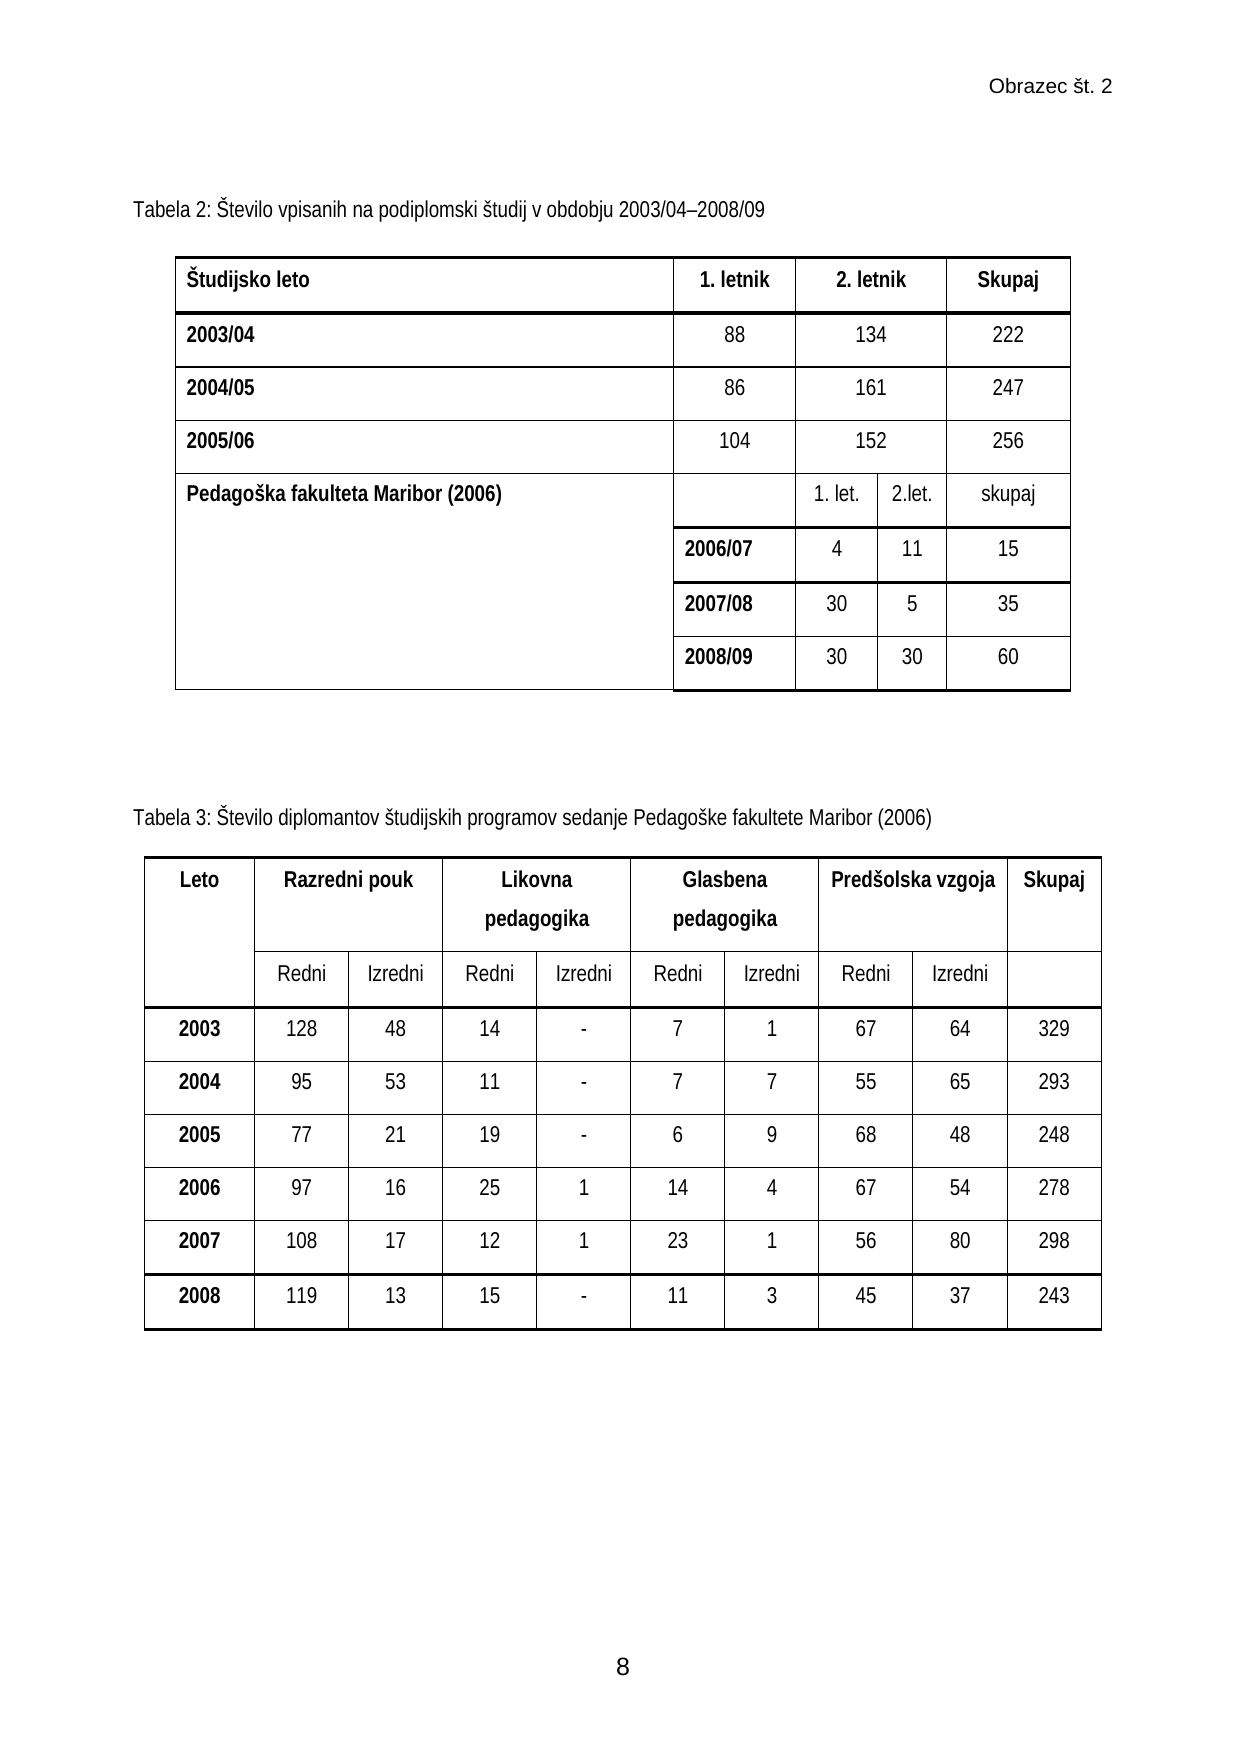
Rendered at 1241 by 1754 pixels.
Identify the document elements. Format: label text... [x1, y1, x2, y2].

table_cell 2004 [145, 1062, 254, 1114]
table_cell 95 [255, 1062, 348, 1114]
table_cell 68 [819, 1115, 912, 1167]
table_cell Redni [819, 952, 912, 1006]
table_cell 60 [947, 637, 1070, 689]
table_cell 6 [631, 1115, 724, 1167]
table_cell 15 [443, 1276, 536, 1328]
table_cell 37 [913, 1276, 1007, 1328]
table_cell 13 [349, 1276, 442, 1328]
table_cell 48 [349, 1009, 442, 1061]
table_cell 2003/04 [176, 315, 673, 366]
table_cell 2005/06 [176, 421, 673, 472]
table_header 1. letnik [674, 259, 795, 311]
table_cell 134 [796, 315, 946, 366]
table_header Skupaj [947, 259, 1070, 311]
table_cell Izredni [349, 952, 442, 1006]
table_header Razredni pouk [255, 859, 442, 951]
table_cell [176, 636, 673, 689]
text Tabela 3: Število diplomantov študijskih programov sedanje Pedagoške fakultete Maribor (2006) [133, 804, 1112, 831]
table_cell 248 [1008, 1115, 1101, 1167]
table_cell 86 [674, 368, 795, 419]
table_cell 19 [443, 1115, 536, 1167]
table_header Študijsko leto [176, 259, 673, 311]
table_cell 7 [725, 1062, 818, 1114]
table_cell 11 [443, 1062, 536, 1114]
table_cell - [537, 1115, 630, 1167]
table_cell 2004/05 [176, 368, 673, 419]
table_cell 2005 [145, 1115, 254, 1167]
table_cell - [537, 1009, 630, 1061]
table_cell Izredni [725, 952, 818, 1006]
table_cell Izredni [537, 952, 630, 1006]
table_cell 97 [255, 1168, 348, 1220]
table_cell 2006 [145, 1168, 254, 1220]
table_cell 2007 [145, 1221, 254, 1273]
table_cell 64 [913, 1009, 1007, 1061]
table_cell 12 [443, 1221, 536, 1273]
table_cell 14 [443, 1009, 536, 1061]
table_cell 2008/09 [674, 637, 795, 689]
table_cell 278 [1008, 1168, 1101, 1220]
table_cell 222 [947, 315, 1070, 366]
table_cell 1 [537, 1168, 630, 1220]
table_cell 17 [349, 1221, 442, 1273]
table_cell Redni [631, 952, 724, 1006]
table_cell 7 [631, 1009, 724, 1061]
table_cell 30 [878, 637, 946, 689]
table_cell 2006/07 [674, 529, 795, 581]
table_cell 2008 [145, 1276, 254, 1328]
table_cell 119 [255, 1276, 348, 1328]
table_cell Izredni [913, 952, 1007, 1006]
table_cell 4 [725, 1168, 818, 1220]
table_cell 1. let. [796, 474, 877, 526]
table_cell 14 [631, 1168, 724, 1220]
table_cell 45 [819, 1276, 912, 1328]
table_cell 23 [631, 1221, 724, 1273]
table_cell [674, 474, 795, 526]
text Tabela 2: Število vpisanih na podiplomski študij v obdobju 2003/04–2008/09 [133, 196, 1112, 222]
table_cell 15 [947, 529, 1070, 581]
table_cell Pedagoška fakulteta Maribor (2006) [176, 474, 673, 636]
table_cell 247 [947, 368, 1070, 419]
table_header Predšolska vzgoja [819, 859, 1007, 951]
table_cell 2.let. [878, 474, 946, 526]
table_cell [1008, 952, 1101, 1006]
table_cell - [537, 1276, 630, 1328]
table_cell 128 [255, 1009, 348, 1061]
table_cell 25 [443, 1168, 536, 1220]
table_cell 5 [878, 584, 946, 636]
table_cell 243 [1008, 1276, 1101, 1328]
table_cell 11 [631, 1276, 724, 1328]
table_cell 55 [819, 1062, 912, 1114]
table_cell 293 [1008, 1062, 1101, 1114]
table_header Skupaj [1008, 859, 1101, 951]
table_cell 161 [796, 368, 946, 419]
table_cell Redni [443, 952, 536, 1006]
table_cell 11 [878, 529, 946, 581]
table_cell 1 [725, 1221, 818, 1273]
table_cell 2003 [145, 1009, 254, 1061]
table_cell 56 [819, 1221, 912, 1273]
table_header Likovna pedagogika [443, 859, 630, 951]
table_cell 67 [819, 1009, 912, 1061]
table_cell skupaj [947, 474, 1070, 526]
table_cell 108 [255, 1221, 348, 1273]
table_cell 256 [947, 421, 1070, 472]
table_cell 152 [796, 421, 946, 472]
table_cell 35 [947, 584, 1070, 636]
table_cell 54 [913, 1168, 1007, 1220]
table_cell 329 [1008, 1009, 1101, 1061]
table_cell 67 [819, 1168, 912, 1220]
table_header Glasbena pedagogika [631, 859, 818, 951]
table_cell 65 [913, 1062, 1007, 1114]
table_header 2. letnik [796, 259, 946, 311]
table_cell 77 [255, 1115, 348, 1167]
table_cell 30 [796, 584, 877, 636]
table_cell 1 [537, 1221, 630, 1273]
table_cell 48 [913, 1115, 1007, 1167]
table_cell 104 [674, 421, 795, 472]
table_cell 1 [725, 1009, 818, 1061]
table_cell 4 [796, 529, 877, 581]
table_cell 88 [674, 315, 795, 366]
table_cell 30 [796, 637, 877, 689]
table_cell 2007/08 [674, 584, 795, 636]
table_cell 298 [1008, 1221, 1101, 1273]
table_cell - [537, 1062, 630, 1114]
table_cell 7 [631, 1062, 724, 1114]
table_cell 53 [349, 1062, 442, 1114]
table_cell Redni [255, 952, 348, 1006]
table_cell 80 [913, 1221, 1007, 1273]
table_cell 9 [725, 1115, 818, 1167]
table_cell 3 [725, 1276, 818, 1328]
table_cell 21 [349, 1115, 442, 1167]
table_header Leto [145, 859, 254, 1006]
table_cell 16 [349, 1168, 442, 1220]
